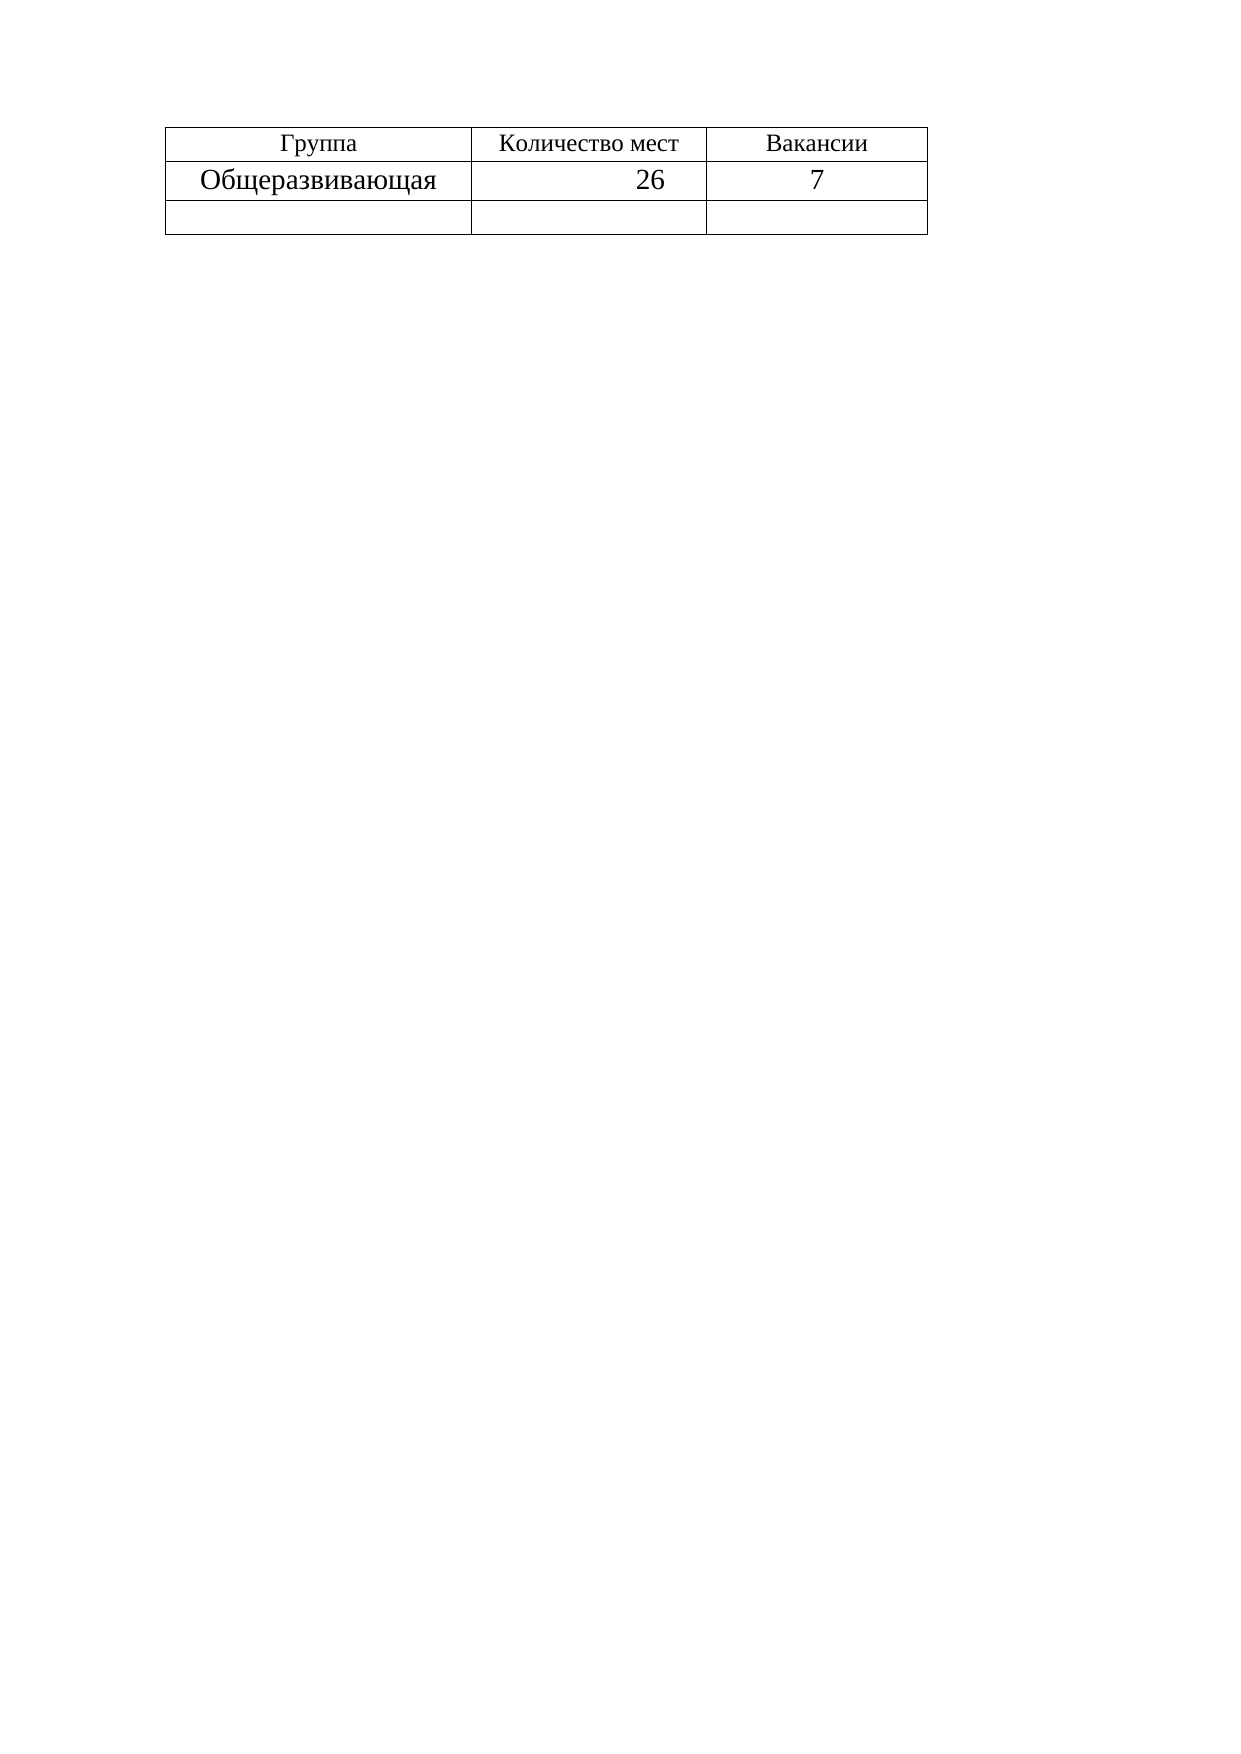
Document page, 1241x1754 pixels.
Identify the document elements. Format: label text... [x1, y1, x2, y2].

table_header Вакансии [707, 128, 927, 161]
table_cell Общеразвивающая [166, 162, 471, 200]
table_cell 7 [707, 162, 927, 200]
table_cell [472, 201, 706, 234]
table_header Количество мест [472, 128, 706, 161]
table_cell [707, 201, 927, 234]
table_cell [166, 201, 471, 234]
table_header Группа [166, 128, 471, 161]
table_cell 26 [472, 162, 706, 200]
